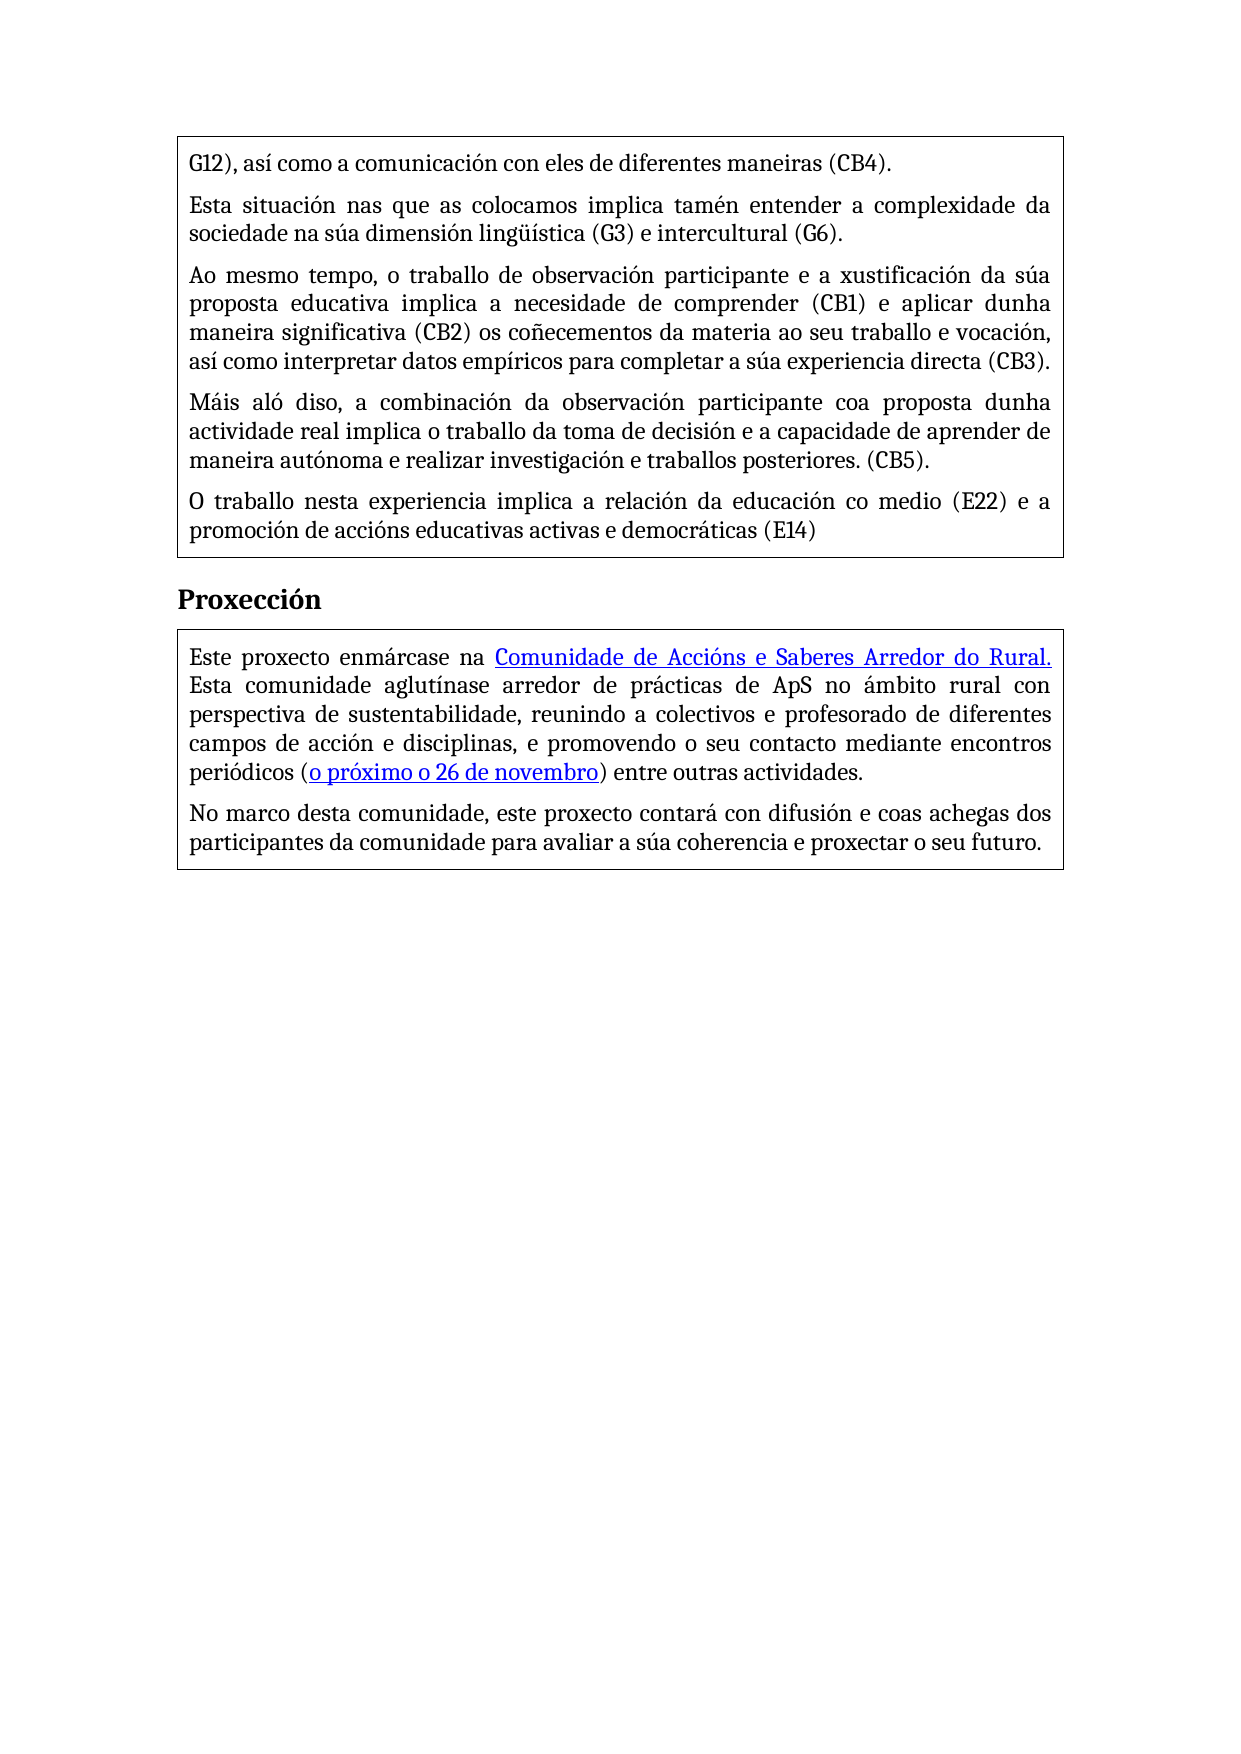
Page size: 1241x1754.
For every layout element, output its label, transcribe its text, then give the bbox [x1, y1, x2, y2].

table_header Este proxecto enmárcase na Comunidade de Accións e Saberes Arredor do Rural. Esta comunidade aglutínase arredor de prácticas de ApS no ámbito rural con perspectiva de sustentabilidade, reunindo a colectivos e profesorado de diferentes campos de acción e disciplinas, e promovendo o seu contacto mediante encontros periódicos (o próximo o 26 de novembro) entre outras actividades. No marco desta comunidade, este proxecto contará con difusión e coas achegas dos participantes da comunidade para avaliar a súa coherencia e proxectar o seu futuro. [178, 630, 1063, 869]
subtitle Proxección [177, 583, 1063, 616]
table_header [178, 137, 1063, 557]
